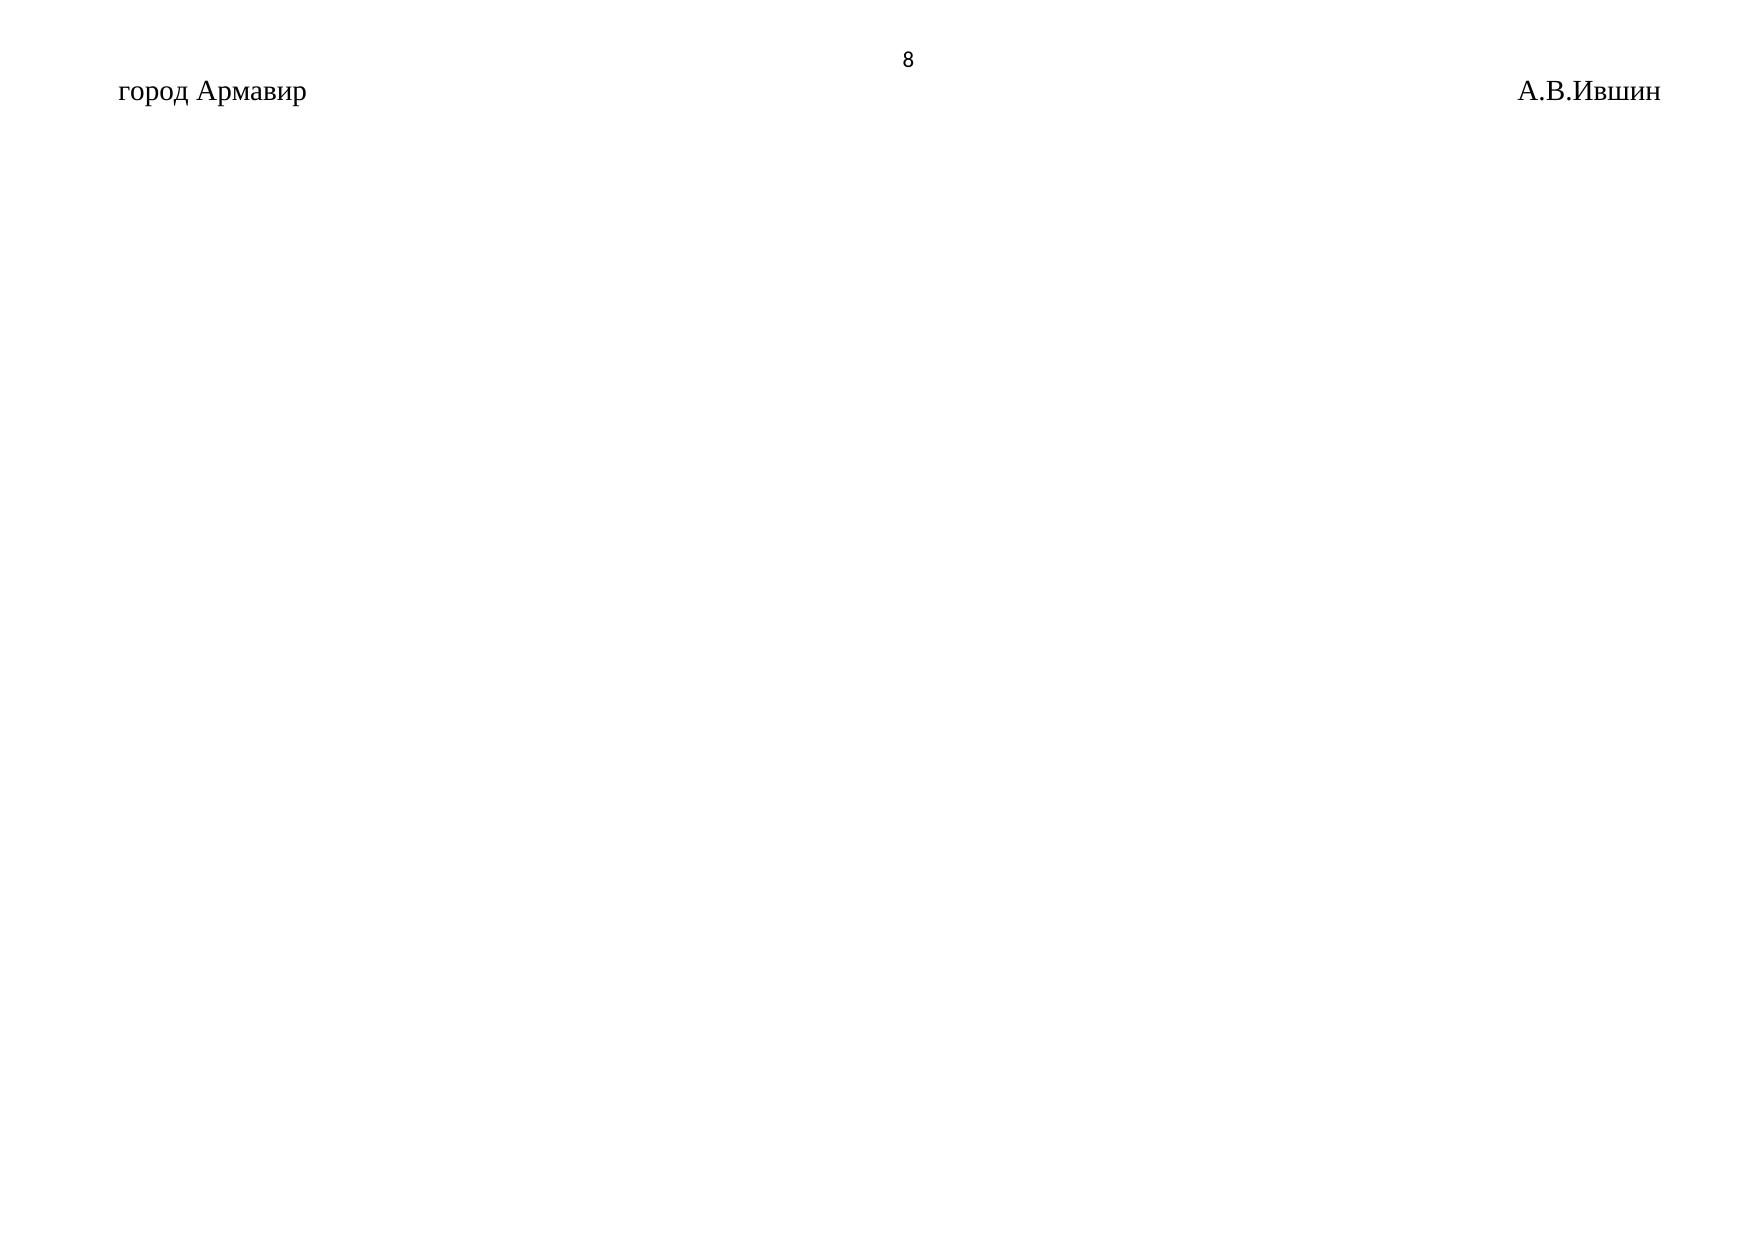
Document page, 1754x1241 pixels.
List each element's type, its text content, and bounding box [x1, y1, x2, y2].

text город Армавир А.В.Ившин [118, 73, 1698, 106]
